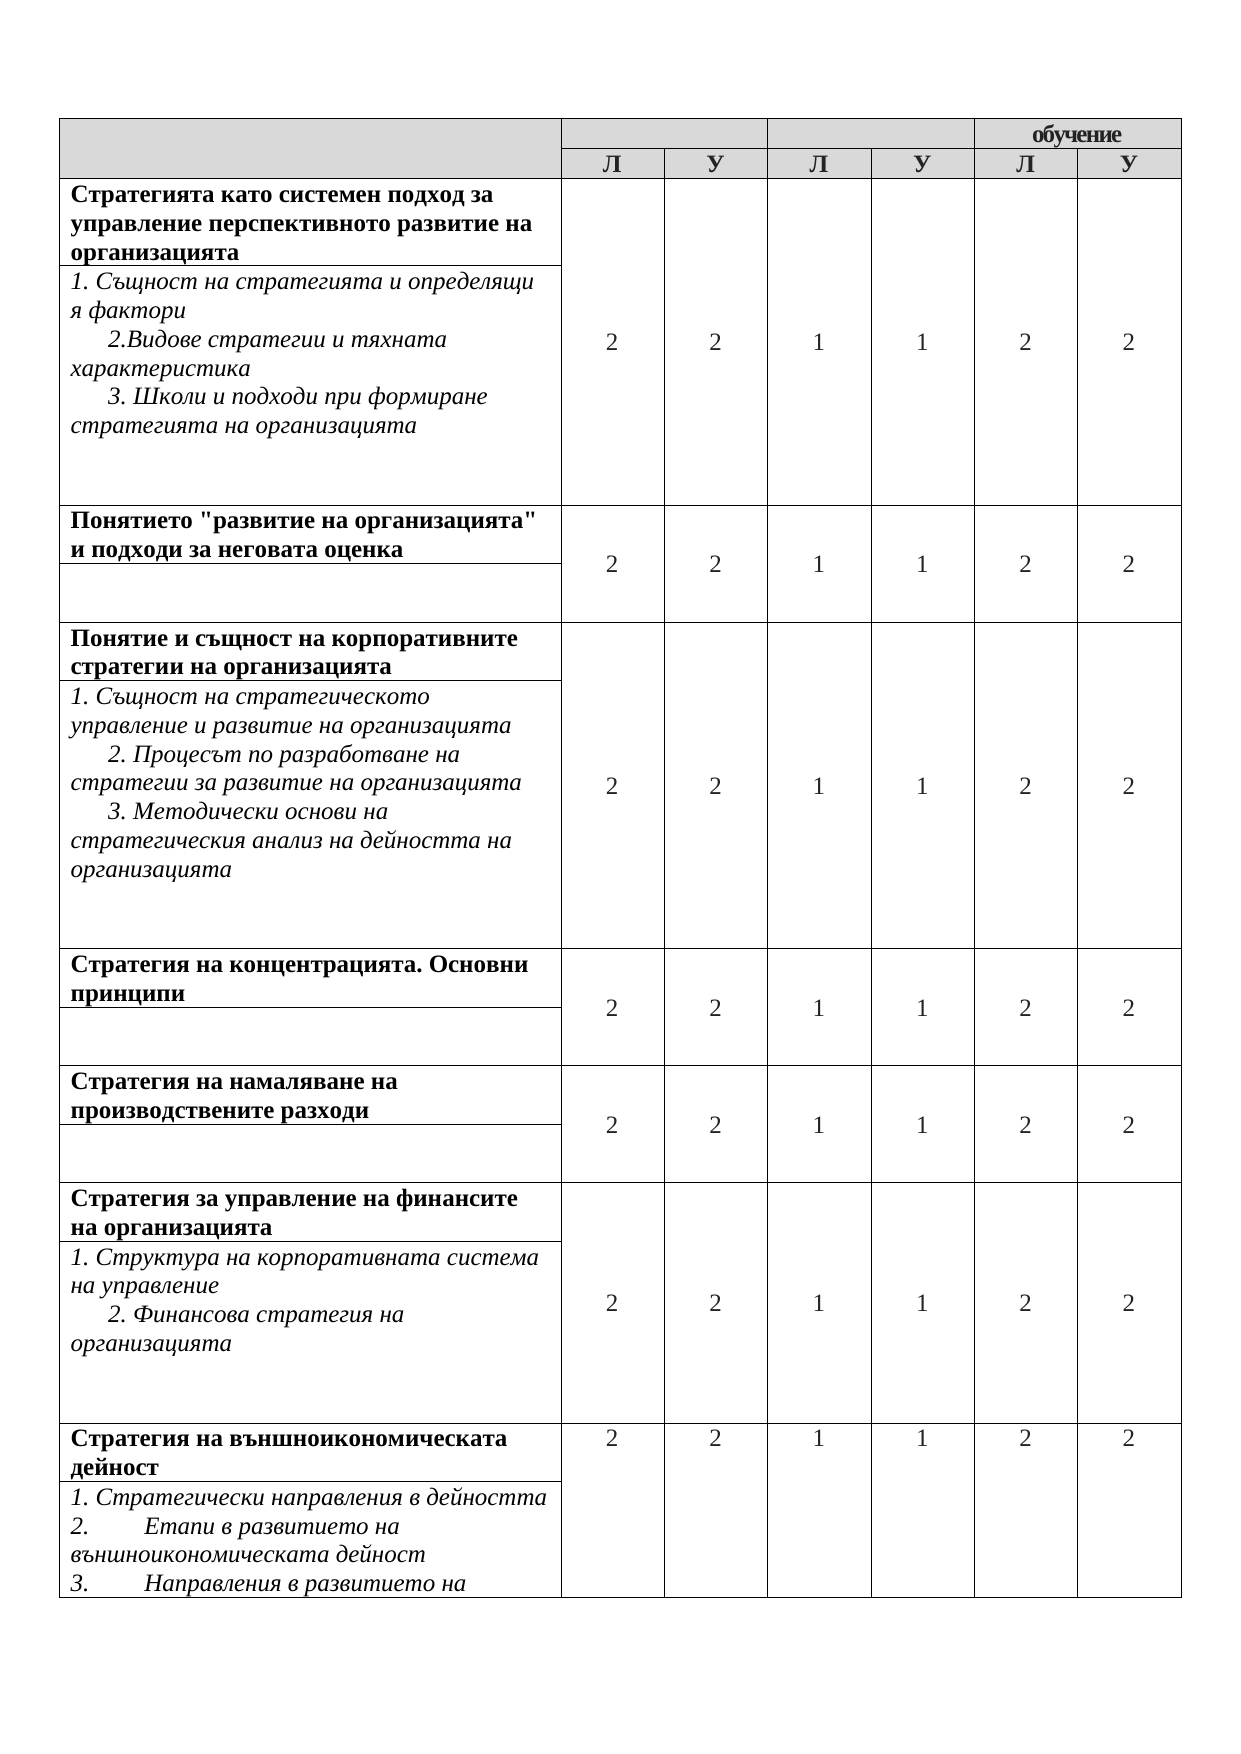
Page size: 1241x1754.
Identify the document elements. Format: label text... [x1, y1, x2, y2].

table_cell 2 [562, 1424, 664, 1597]
table_cell 2 [975, 623, 1077, 948]
table_cell 2 [975, 1066, 1077, 1182]
table_cell 1. Същност на стратегията и определящи я фактори 2.Видове стратегии и тяхната характеристика 3. Школи и подходи при формиране стратегията на организацията [60, 266, 561, 504]
table_cell 1 [768, 1066, 871, 1182]
table_cell 2 [562, 1183, 664, 1422]
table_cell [60, 1482, 561, 1597]
table_cell У [872, 149, 974, 178]
table_cell 2 [562, 179, 664, 504]
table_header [975, 119, 1181, 148]
table_cell [60, 564, 561, 622]
table_cell 2 [1078, 179, 1181, 504]
table_header ТемИ [60, 119, 561, 178]
table_cell 2 [1078, 1424, 1181, 1597]
table_cell Л [768, 149, 871, 178]
table_cell 1 [768, 179, 871, 504]
table_cell 2 [1078, 949, 1181, 1065]
table_cell 2 [665, 949, 767, 1065]
table_cell 2 [1078, 506, 1181, 622]
table_cell 1 [768, 1183, 871, 1422]
table_cell 1 [872, 1424, 974, 1597]
table_cell ${temi#7}Стратегия на външноикономическата дейност [60, 1424, 561, 1481]
table_cell 2 [1078, 1183, 1181, 1422]
table_cell 2 [1078, 1066, 1181, 1182]
table_cell 2 [665, 179, 767, 504]
table_cell 1 [768, 949, 871, 1065]
table_cell У [1078, 149, 1181, 178]
table_cell 2 [562, 506, 664, 622]
table_cell 1 [872, 949, 974, 1065]
table_cell 1 [768, 1424, 871, 1597]
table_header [562, 119, 767, 148]
table_cell 2 [665, 506, 767, 622]
table_cell 1 [872, 179, 974, 504]
table_cell 1 [768, 506, 871, 622]
table_cell 2 [975, 1424, 1077, 1597]
table_cell 1 [768, 623, 871, 948]
table_cell 2 [562, 1066, 664, 1182]
table_cell 2 [975, 1183, 1077, 1422]
table_cell ${temi#5}Стратегия на намаляване на производствените разходи [60, 1066, 561, 1124]
table_cell 2 [1078, 623, 1181, 948]
table_cell 1 [872, 1183, 974, 1422]
table_cell У [665, 149, 767, 178]
table_cell 2 [665, 1183, 767, 1422]
table_cell Л [562, 149, 664, 178]
table_cell ${temi#1}Стратегията като системен подход за управление перспективното развитие на организацията [60, 179, 561, 265]
table_cell ${temi#6}Стратегия за управление на финансите на организацията [60, 1183, 561, 1241]
table_cell 2 [665, 1066, 767, 1182]
table_cell 2 [975, 179, 1077, 504]
table_cell 2 [665, 1424, 767, 1597]
table_cell Л [975, 149, 1077, 178]
table_cell ${temi#4}Стратегия на концентрацията. Основни принципи [60, 949, 561, 1007]
table_cell 1 [872, 1066, 974, 1182]
table_cell 2 [975, 949, 1077, 1065]
table_cell ${temi#2}Понятието "развитие на организацията" и подходи за неговата оценка [60, 506, 561, 563]
table_cell ${temi#3}Понятие и същност на корпоративните стратегии на организацията [60, 623, 561, 680]
table_cell 2 [562, 623, 664, 948]
table_cell 1 [872, 623, 974, 948]
table_cell 1. Структура на корпоративната система на управление 2. Финансова стратегия на организацията [60, 1242, 561, 1422]
table_cell 2 [665, 623, 767, 948]
table_cell 2 [975, 506, 1077, 622]
table_cell [60, 1125, 561, 1182]
table_cell 1 [872, 506, 974, 622]
table_cell 1. Същност на стратегическото управление и развитие на организацията 2. Процесът по разработване на стратегии за развитие на организацията 3. Методически основи на стратегическия анализ на дейността на организацията [60, 681, 561, 948]
table_cell [60, 1008, 561, 1065]
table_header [768, 119, 974, 148]
table_cell 2 [562, 949, 664, 1065]
